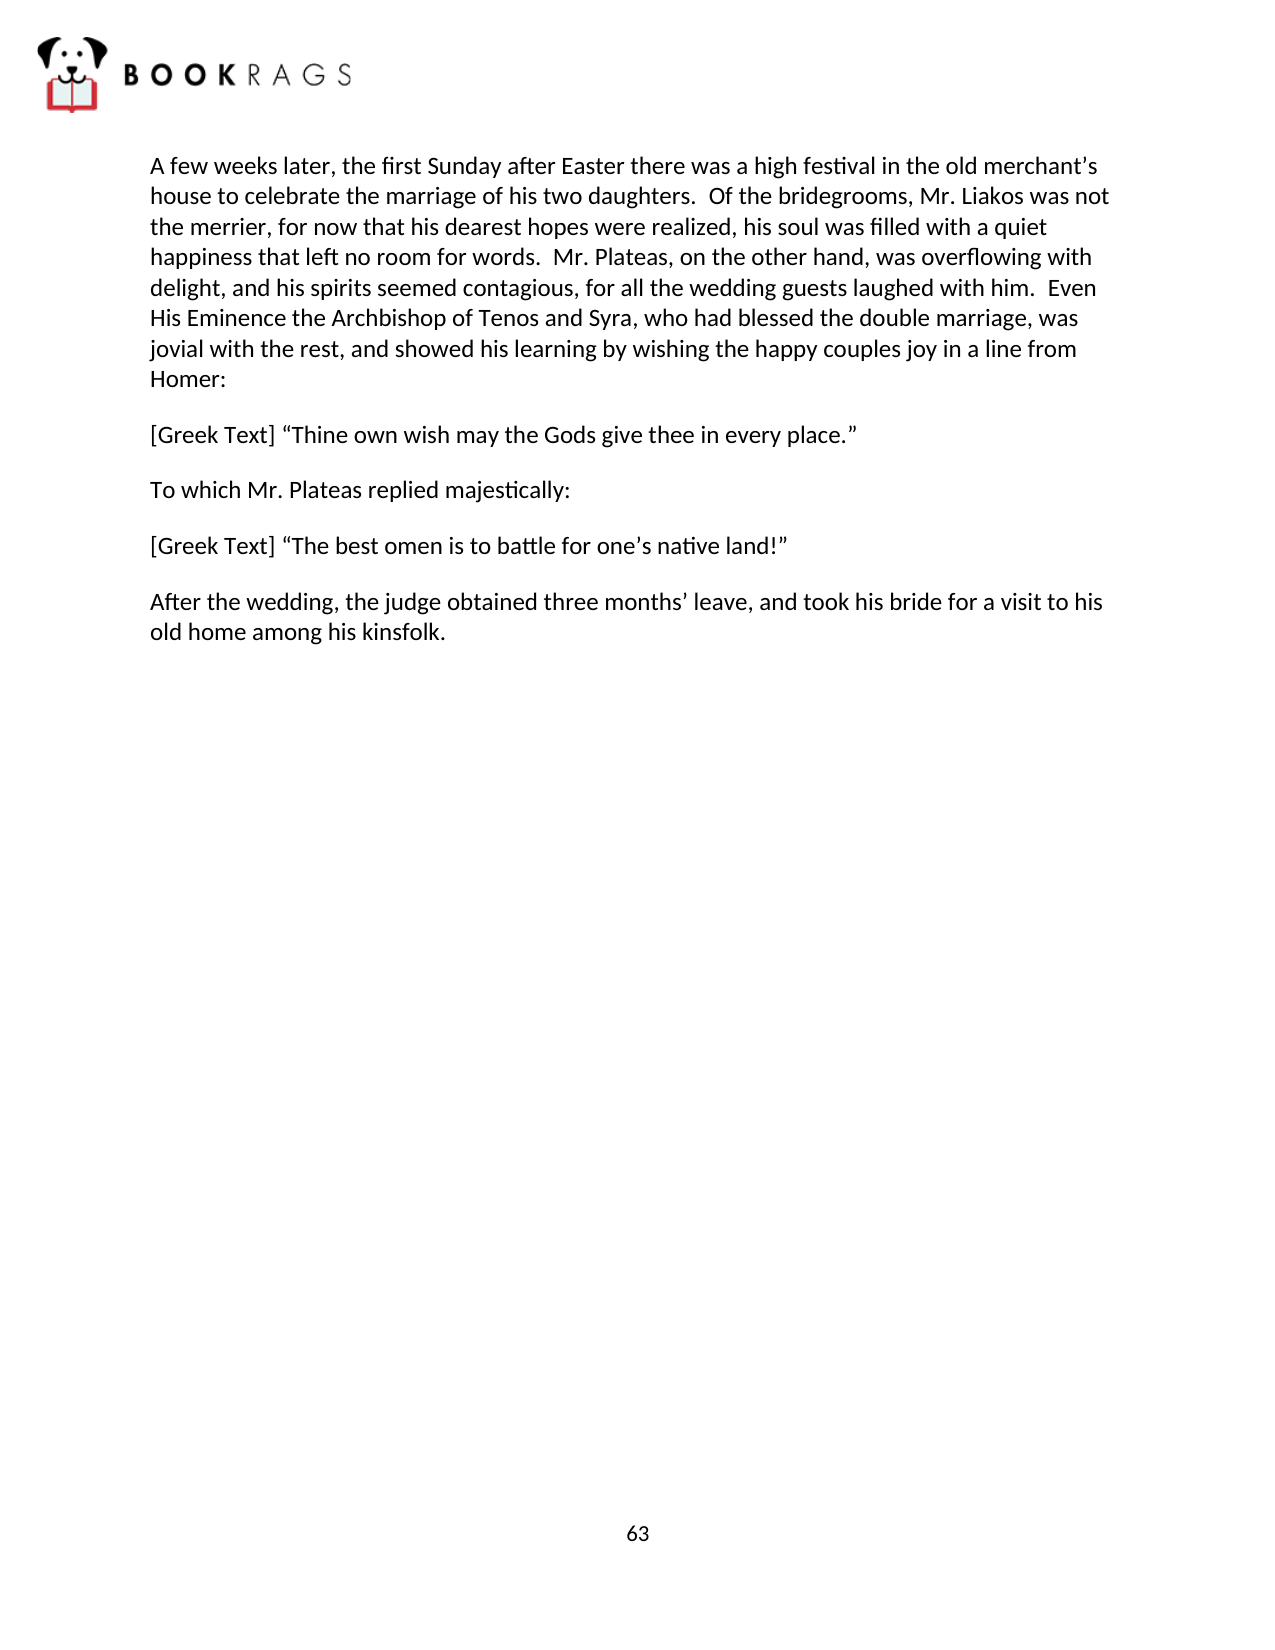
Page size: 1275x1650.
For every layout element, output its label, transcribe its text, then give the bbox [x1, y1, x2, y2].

text [Greek Text] “The best omen is to battle for one’s native land!” [150, 530, 1125, 561]
picture [37, 37, 351, 113]
text A few weeks later, the first Sunday after Easter there was a high festival in the old merchant’s house to celebrate the marriage of his two daughters. Of the bridegrooms, Mr. Liakos was not the merrier, for now that his dearest hopes were realized, his soul was filled with a quiet happiness that left no room for words. Mr. Plateas, on the other hand, was overflowing with delight, and his spirits seemed contagious, for all the wedding guests laughed with him. Even His Eminence the Archbishop of Tenos and Syra, who had blessed the double marriage, was jovial with the rest, and showed his learning by wishing the happy couples joy in a line from Homer: [150, 150, 1125, 394]
text After the wedding, the judge obtained three months’ leave, and took his bride for a visit to his old home among his kinsfolk. [150, 586, 1125, 647]
text To which Mr. Plateas replied majestically: [150, 475, 1125, 505]
text [Greek Text] “Thine own wish may the Gods give thee in every place.” [150, 419, 1125, 450]
